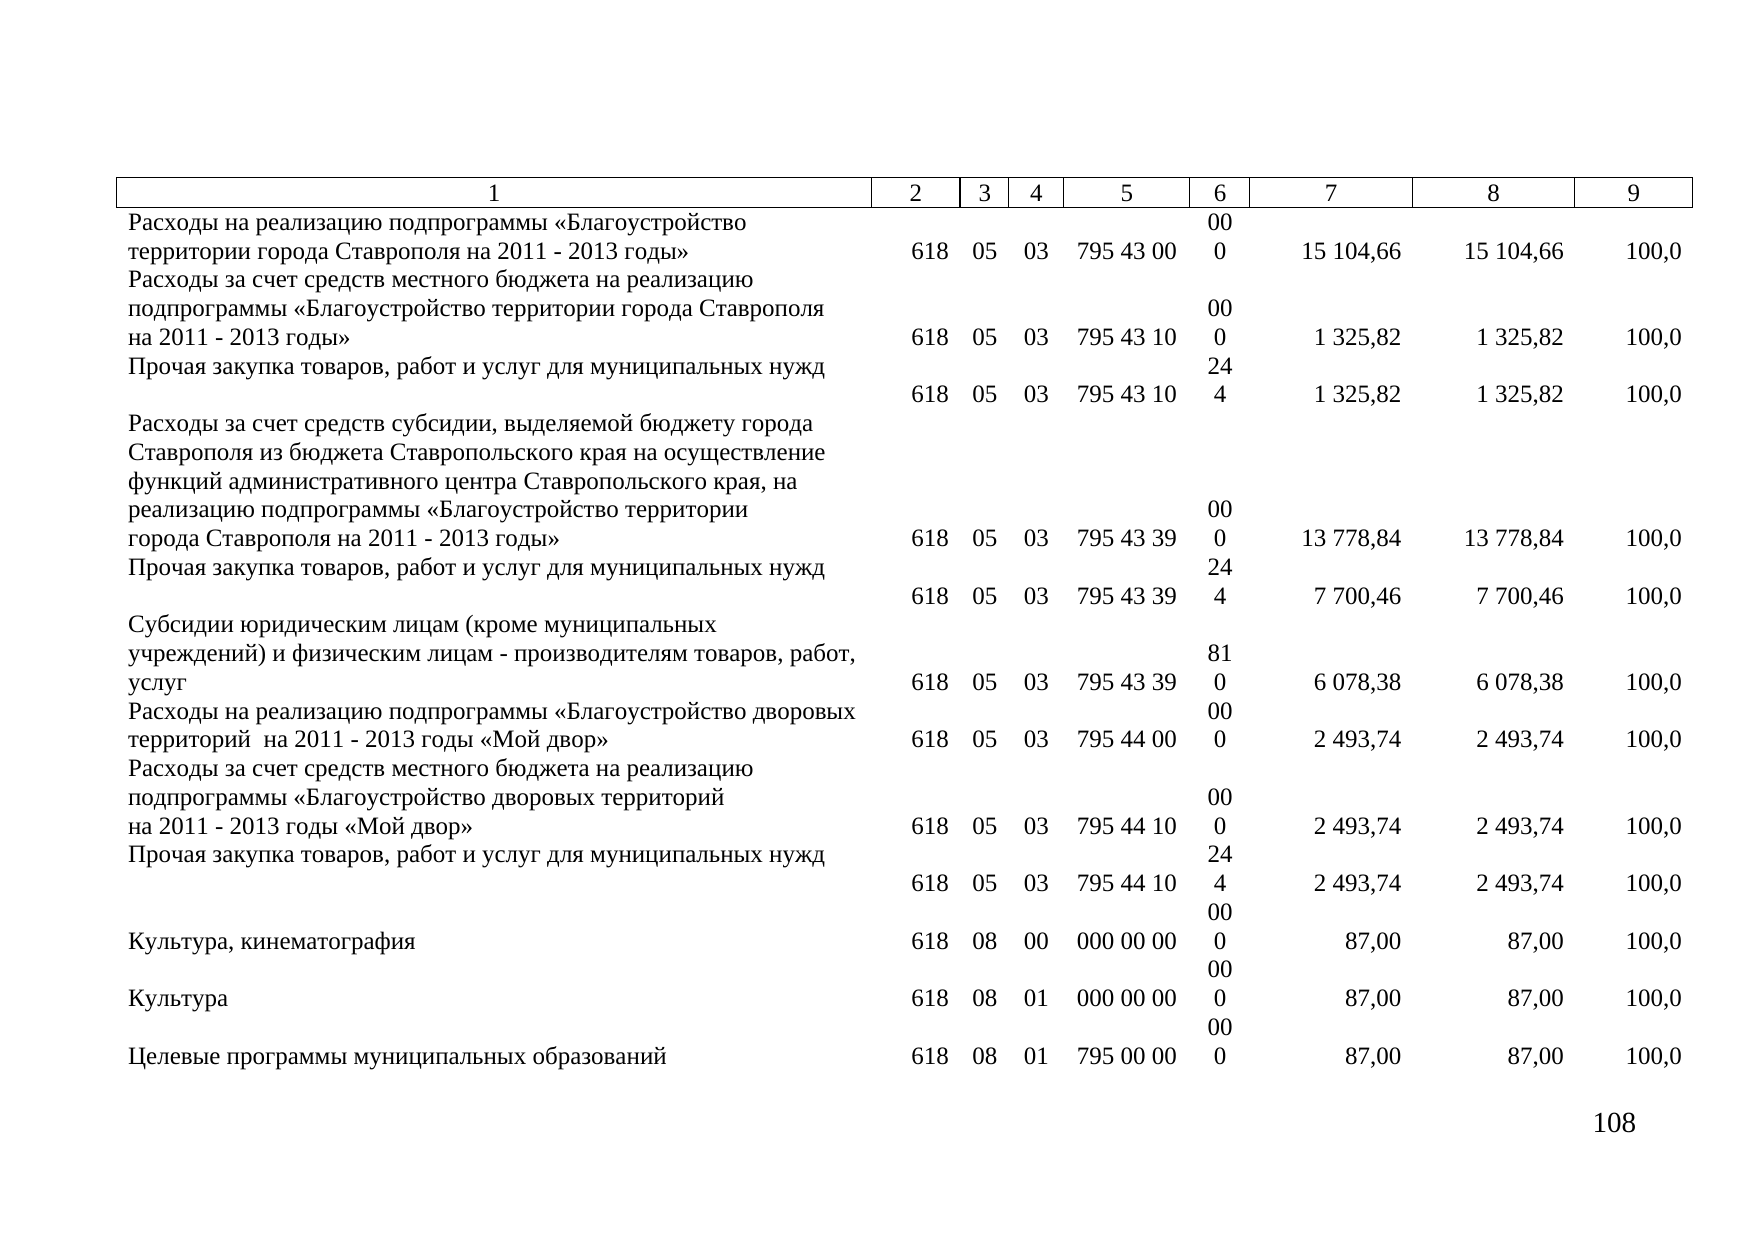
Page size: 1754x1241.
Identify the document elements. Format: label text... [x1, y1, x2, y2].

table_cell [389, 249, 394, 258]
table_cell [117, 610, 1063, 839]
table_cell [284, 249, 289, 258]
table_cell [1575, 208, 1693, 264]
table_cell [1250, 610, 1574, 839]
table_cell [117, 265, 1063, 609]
table_header 8 [1413, 178, 1574, 207]
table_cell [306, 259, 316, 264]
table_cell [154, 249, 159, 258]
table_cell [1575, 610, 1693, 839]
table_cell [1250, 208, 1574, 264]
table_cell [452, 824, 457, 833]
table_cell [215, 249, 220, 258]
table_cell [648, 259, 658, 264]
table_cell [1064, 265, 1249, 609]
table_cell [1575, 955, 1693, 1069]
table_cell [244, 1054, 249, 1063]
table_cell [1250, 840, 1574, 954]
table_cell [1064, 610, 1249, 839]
table_header 7 [1250, 178, 1412, 207]
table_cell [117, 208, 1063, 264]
table_header 9 [1575, 178, 1692, 207]
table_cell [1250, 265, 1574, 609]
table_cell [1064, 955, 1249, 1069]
table_header 4 [1009, 178, 1063, 207]
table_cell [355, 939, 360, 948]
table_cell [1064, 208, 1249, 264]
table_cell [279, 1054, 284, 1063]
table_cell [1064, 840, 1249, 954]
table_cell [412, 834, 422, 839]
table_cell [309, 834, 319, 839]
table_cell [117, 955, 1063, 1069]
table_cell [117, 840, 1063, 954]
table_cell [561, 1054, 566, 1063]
table_header 6 [1190, 178, 1249, 207]
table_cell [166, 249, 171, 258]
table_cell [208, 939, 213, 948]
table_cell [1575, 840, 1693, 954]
table_header 1 [117, 178, 871, 207]
table_header 2 [872, 178, 959, 207]
table_header 3 [961, 178, 1008, 207]
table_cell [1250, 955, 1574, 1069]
table_header 5 [1064, 178, 1189, 207]
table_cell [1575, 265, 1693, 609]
